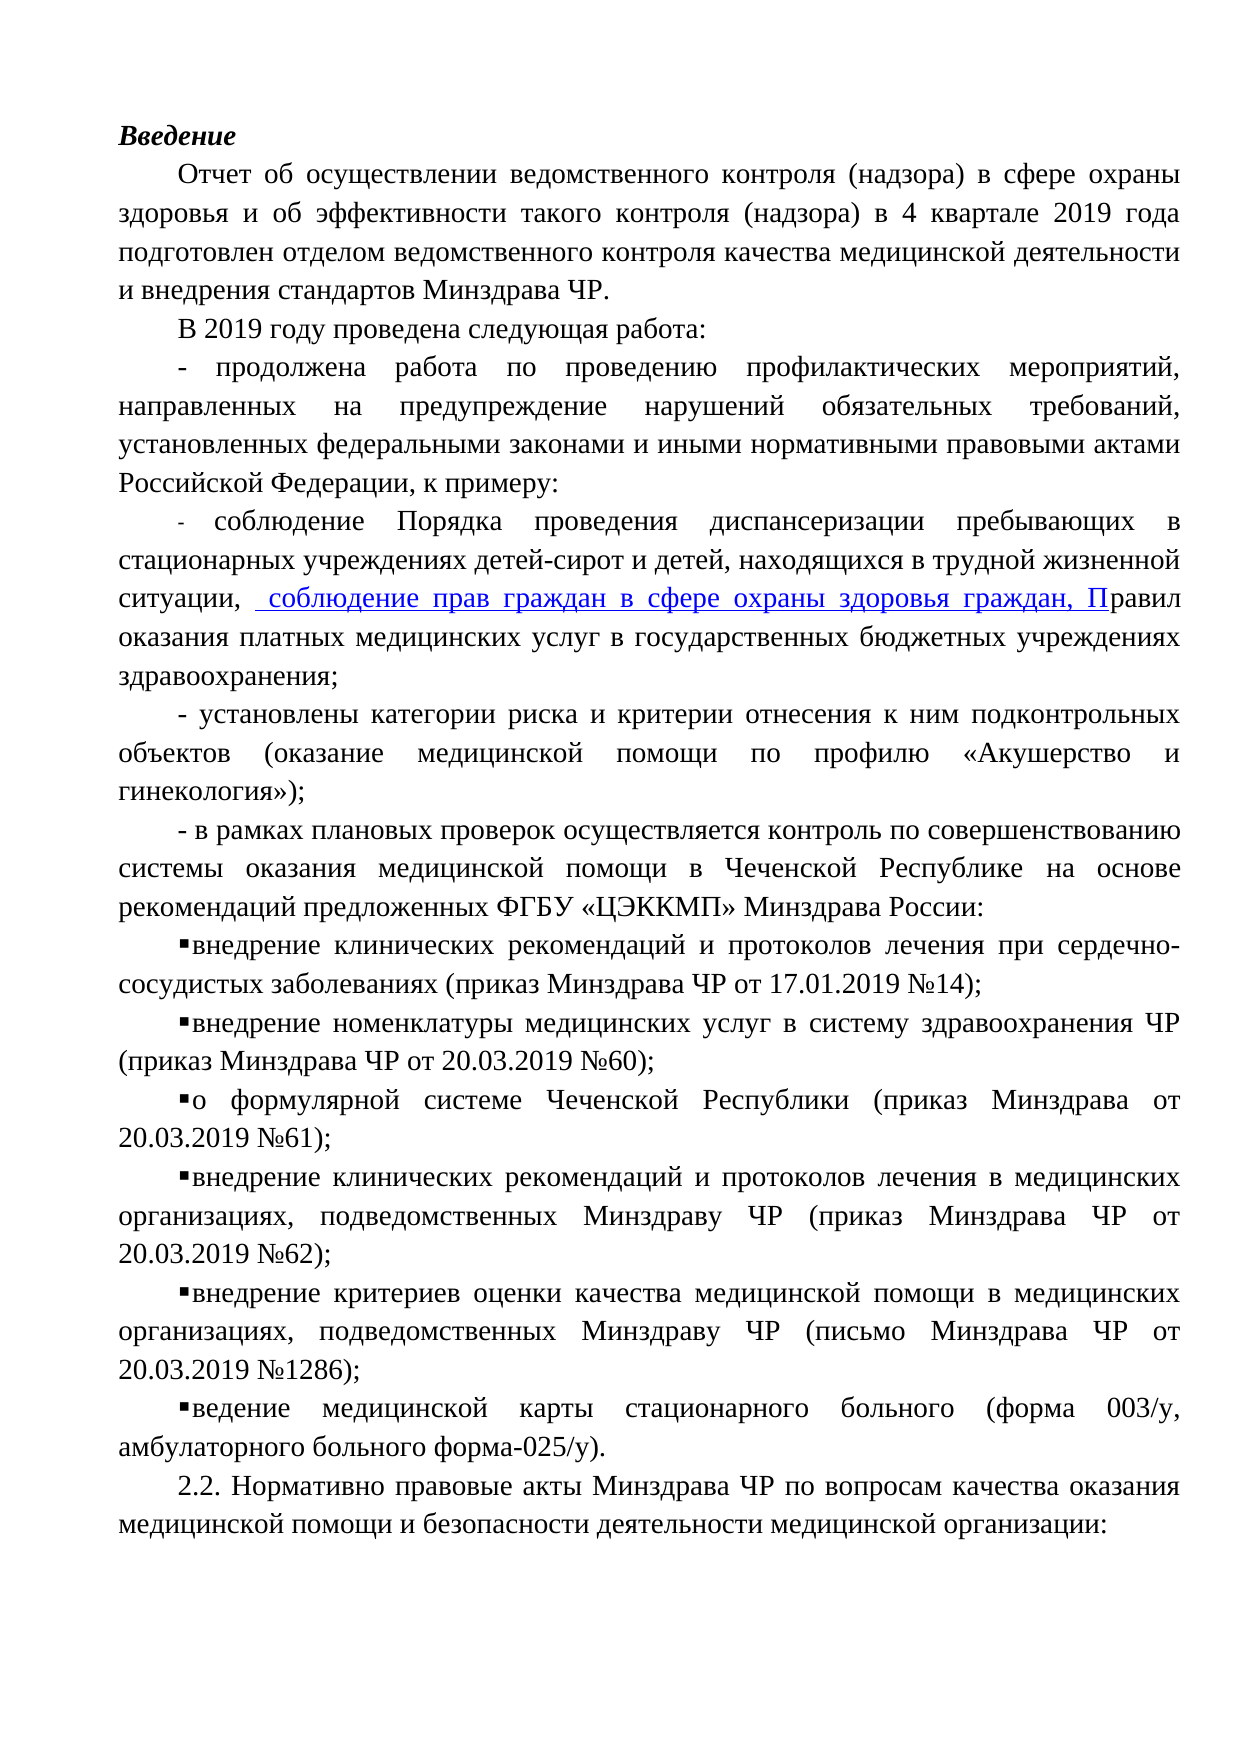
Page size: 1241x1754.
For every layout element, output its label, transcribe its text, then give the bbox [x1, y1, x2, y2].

list внедрение критериев оценки качества медицинской помощи в медицинских организациях, подведомственных Минздраву ЧР (письмо Минздрава ЧР от 20.03.2019 №1286); [118, 1275, 1181, 1386]
list ведение медицинской карты стационарного больного (форма 003/у, амбулаторного больного форма-025/у). [118, 1391, 1181, 1463]
list внедрение клинических рекомендаций и протоколов лечения в медицинских организациях, подведомственных Минздраву ЧР (приказ Минздрава ЧР от 20.03.2019 №62); [118, 1159, 1181, 1270]
text - соблюдение Порядка проведения диспансеризации пребывающих в стационарных учреждениях детей-сирот и детей, находящихся в трудной жизненной ситуации, соблюдение прав граждан в сфере охраны здоровья граждан, Правил оказания платных медицинских услуг в государственных бюджетных учреждениях здравоохранения; [118, 503, 1181, 691]
text В 2019 году проведена следующая работа: [118, 311, 1181, 344]
text - в рамках плановых проверок осуществляется контроль по совершенствованию системы оказания медицинской помощи в Чеченской Республике на основе рекомендаций предложенных ФГБУ «ЦЭККМП» Минздрава России: [118, 812, 1181, 922]
list внедрение клинических рекомендаций и протоколов лечения при сердечно-сосудистых заболеваниях (приказ Минздрава ЧР от 17.01.2019 №14); [118, 927, 1181, 1000]
text - установлены категории риска и критерии отнесения к ним подконтрольных объектов (оказание медицинской помощи по профилю «Акушерство и гинекология»); [118, 696, 1181, 807]
text - продолжена работа по проведению профилактических мероприятий, направленных на предупреждение нарушений обязательных требований, установленных федеральными законами и иными нормативными правовыми актами Российской Федерации, к примеру: [118, 349, 1181, 498]
list 2.2. Нормативно правовые акты Минздрава ЧР по вопросам качества оказания медицинской помощи и безопасности деятельности медицинской организации: [118, 1468, 1181, 1540]
list о формулярной системе Чеченской Республики (приказ Минздрава от 20.03.2019 №61); [118, 1082, 1181, 1154]
list внедрение номенклатуры медицинских услуг в систему здравоохранения ЧР (приказ Минздрава ЧР от 20.03.2019 №60); [118, 1005, 1181, 1077]
text Отчет об осуществлении ведомственного контроля (надзора) в сфере охраны здоровья и об эффективности такого контроля (надзора) в 4 квартале 2019 года подготовлен отделом ведомственного контроля качества медицинской деятельности и внедрения стандартов Минздрава ЧР. [118, 157, 1181, 306]
text Введение [118, 118, 1181, 152]
